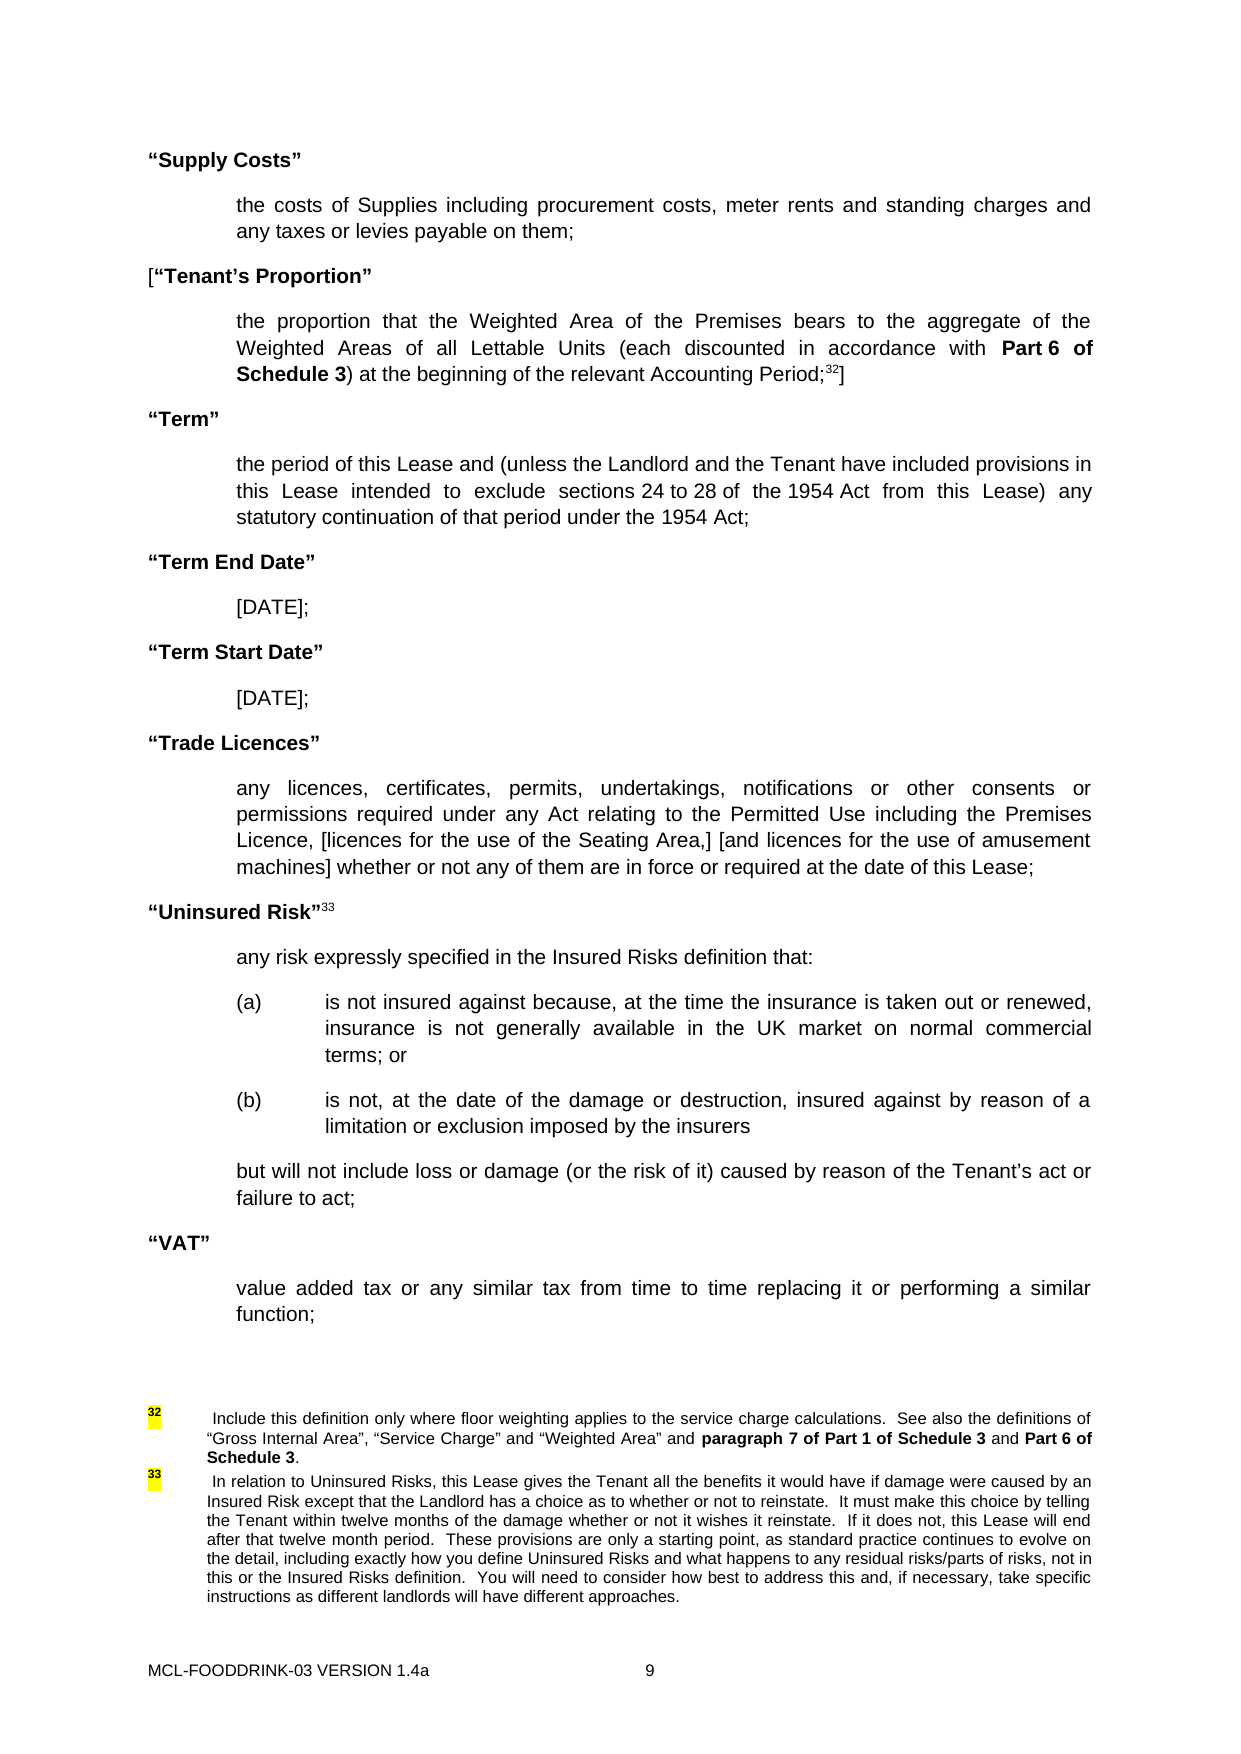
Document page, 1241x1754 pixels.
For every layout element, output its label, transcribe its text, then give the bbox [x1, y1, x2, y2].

text “VAT” [148, 1231, 1093, 1254]
list is not insured against because, at the time the insurance is taken out or renewed, insurance is not generally available in the UK market on normal commercial terms; or [236, 990, 1093, 1067]
text [“Tenant’s Proportion” [148, 264, 1093, 288]
text “Term End Date” [148, 550, 1093, 574]
text [DATE]; [236, 595, 1093, 619]
text “Trade Licences” [148, 730, 1093, 754]
text but will not include loss or damage (or the risk of it) caused by reason of the Tenant’s act or failure to act; [236, 1159, 1093, 1209]
text “Term Start Date” [148, 640, 1093, 664]
text the proportion that the Weighted Area of the Premises bears to the aggregate of the Weighted Areas of all Lettable Units (each discounted in accordance with Part 6 of Schedule 3) at the beginning of the relevant Accounting Period;] [236, 309, 1093, 386]
text the costs of Supplies including procurement costs, meter rents and standing charges and any taxes or levies payable on them; [236, 193, 1093, 243]
text “Supply Costs” [148, 148, 1093, 172]
text any risk expressly specified in the Insured Risks definition that: [236, 945, 1093, 969]
text is not, at the date of the damage or destruction, insured against by reason of a limitation or exclusion imposed by the insurers [236, 1088, 1093, 1138]
text value added tax or any similar tax from time to time replacing it or performing a similar function; [236, 1276, 1093, 1326]
text the period of this Lease and (unless the Landlord and the Tenant have included provisions in this Lease intended to exclude sections 24 to 28 of the 1954 Act from this Lease) any statutory continuation of that period under the 1954 Act; [236, 452, 1093, 529]
text [DATE]; [236, 685, 1093, 709]
text any licences, certificates, permits, undertakings, notifications or other consents or permissions required under any Act relating to the Permitted Use including the Premises Licence, [licences for the use of the Seating Area,] [and licences for the use of amusement machines] whether or not any of them are in force or required at the date of this Lease; [236, 776, 1093, 878]
text “Term” [148, 407, 1093, 431]
text “Uninsured Risk” [148, 900, 1093, 924]
